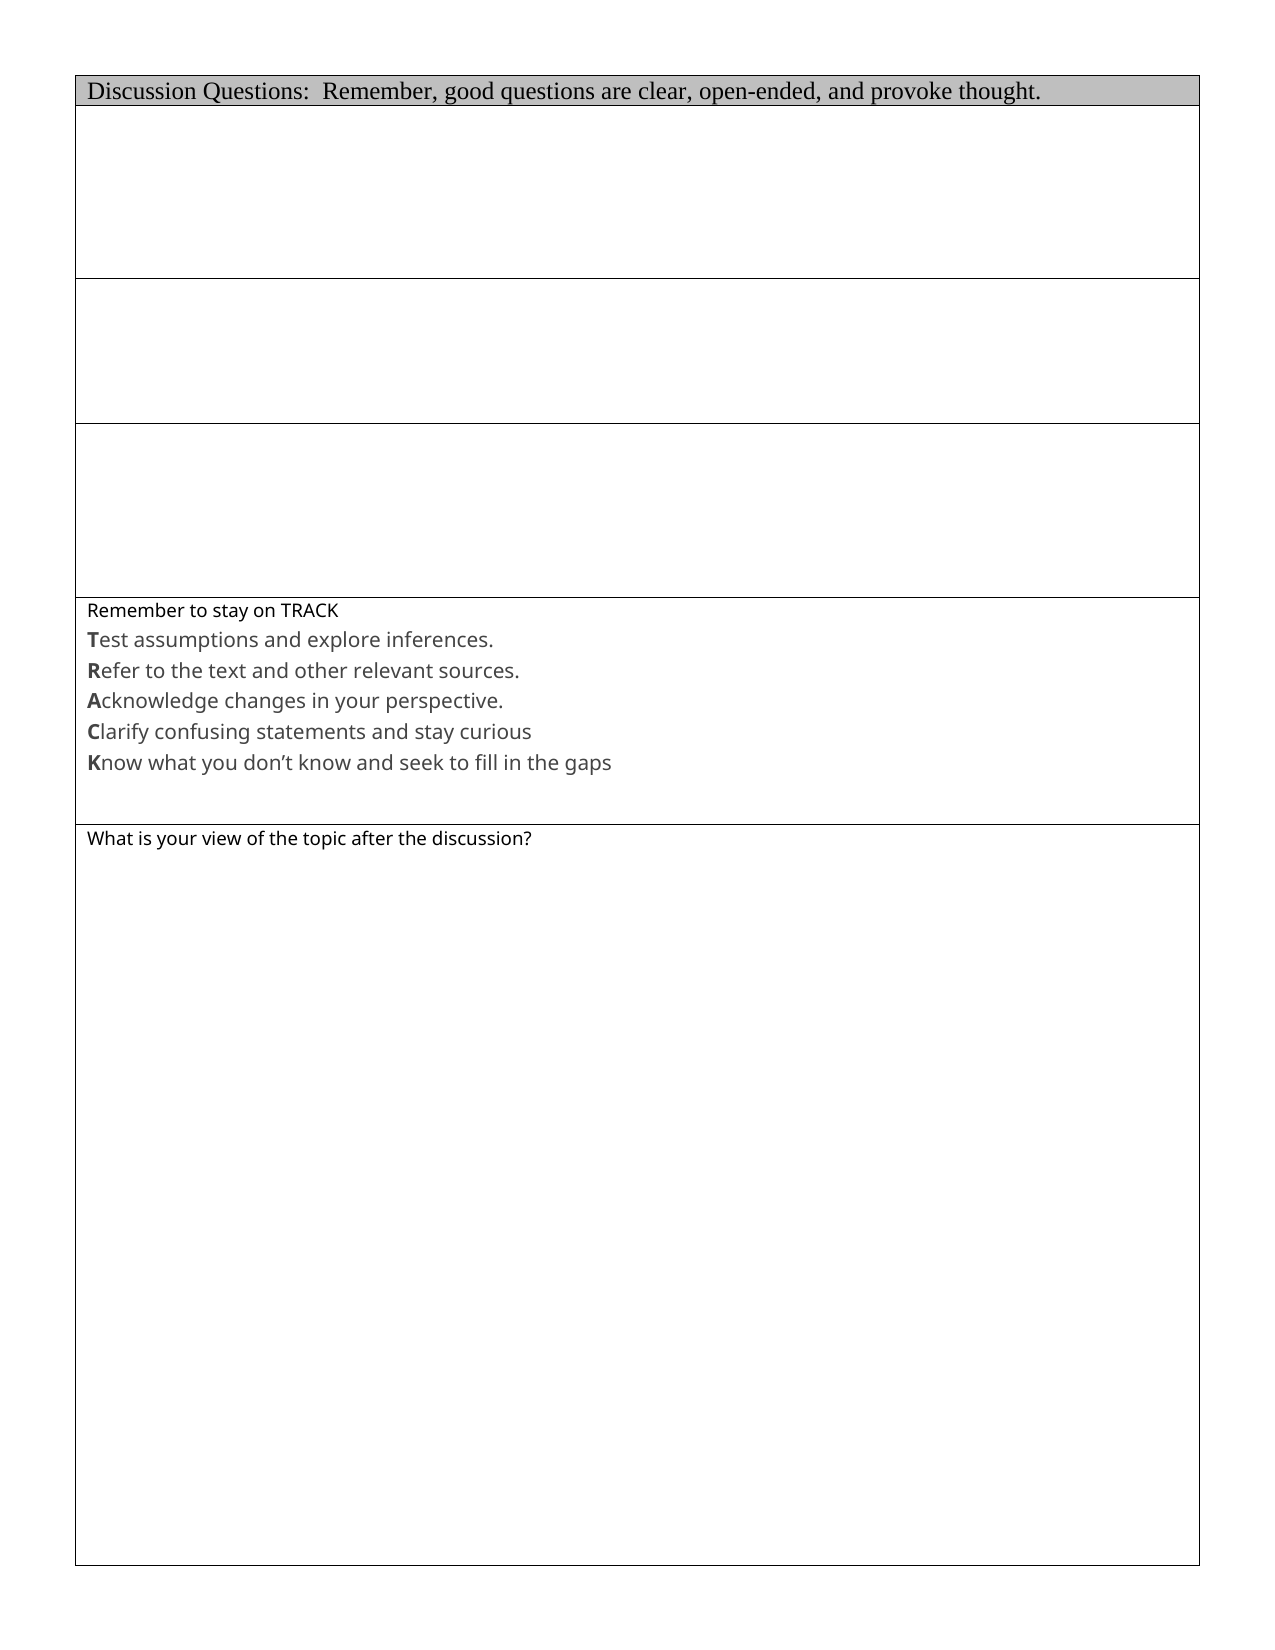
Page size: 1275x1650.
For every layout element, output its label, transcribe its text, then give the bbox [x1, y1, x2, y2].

table_cell Remember to stay on TRACK Test assumptions and explore inferences. Refer to the text and other relevant sources. Acknowledge changes in your perspective. Clarify confusing statements and stay curious Know what you don’t know and seek to fill in the gaps [76, 598, 1199, 824]
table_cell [76, 825, 1199, 1565]
table_cell [76, 279, 1199, 423]
table_cell [76, 424, 1199, 597]
table_cell [76, 106, 1199, 278]
table_cell Discussion Questions: Remember, good questions are clear, open-ended, and provoke thought. [76, 76, 1199, 105]
